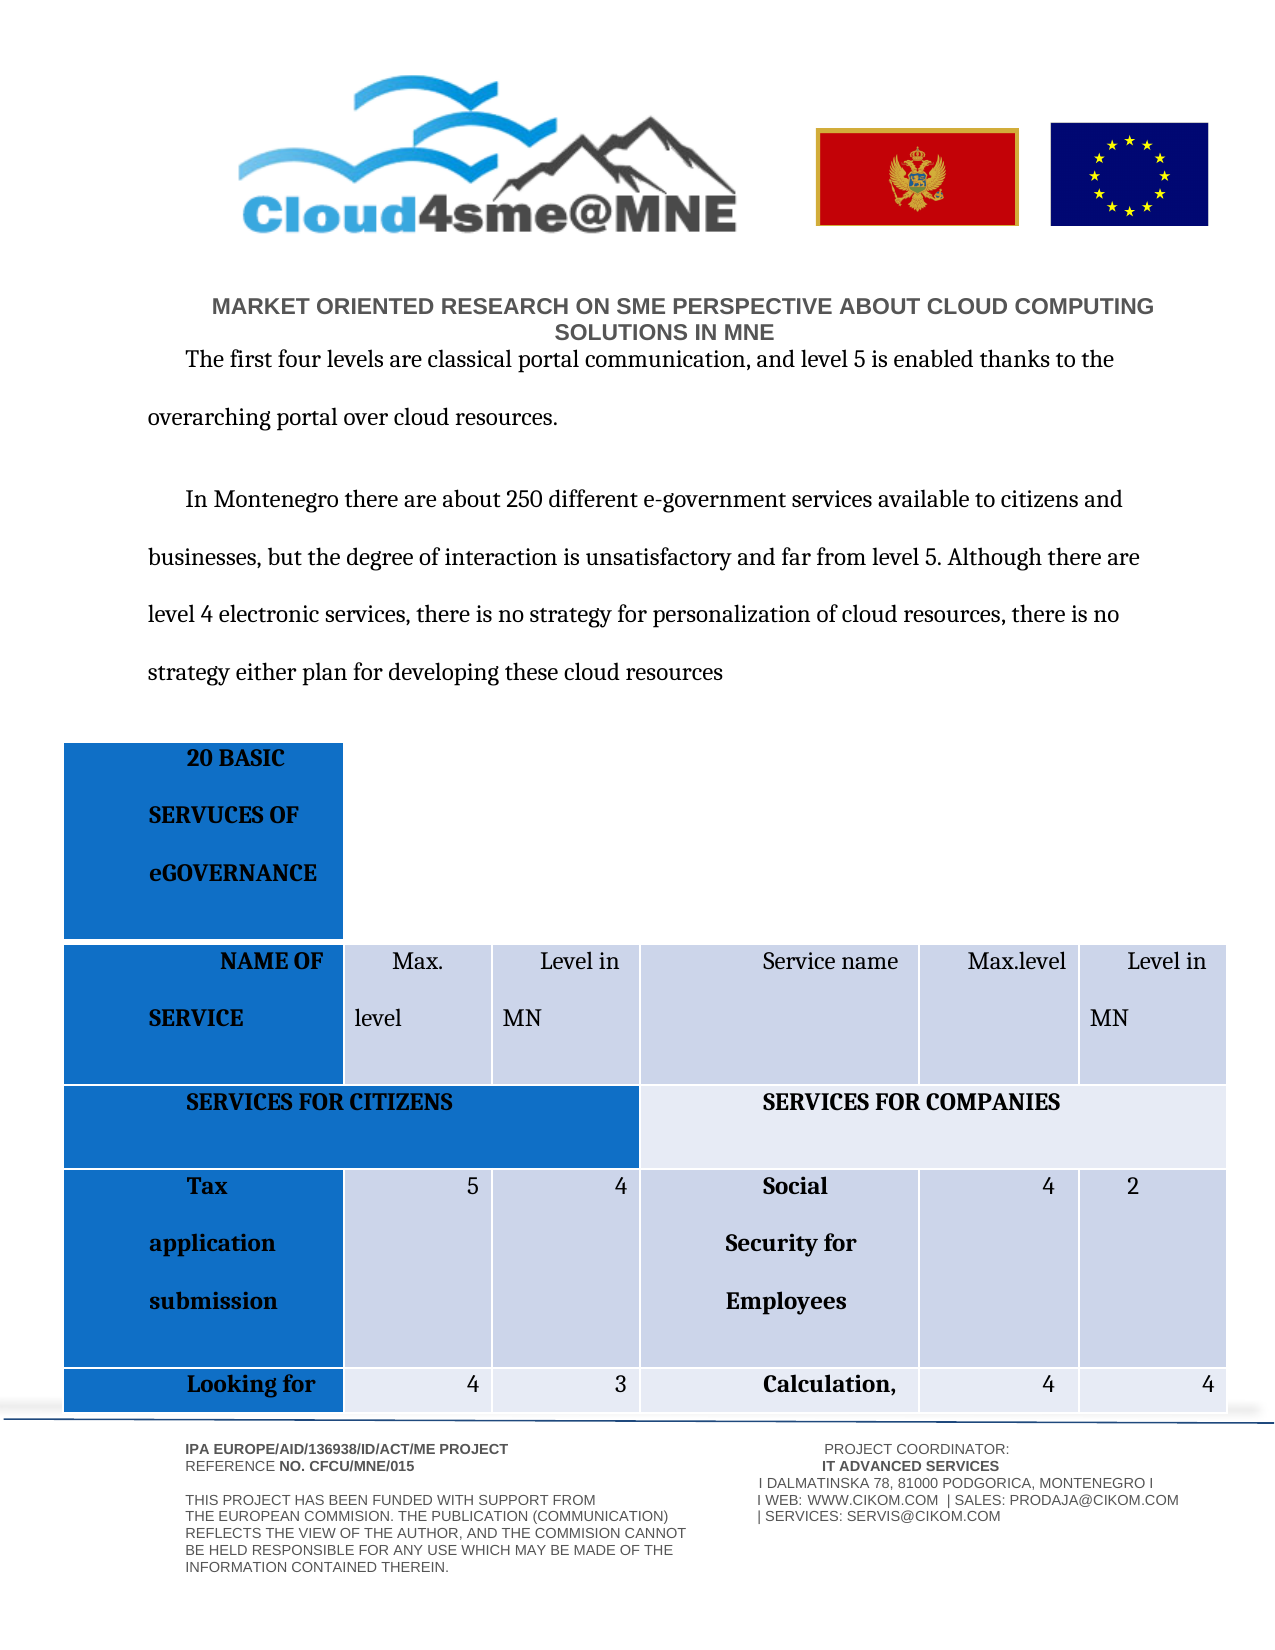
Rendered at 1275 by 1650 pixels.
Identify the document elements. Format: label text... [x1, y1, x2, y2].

table_cell Max.level [920, 945, 1078, 1084]
table_cell Social Security for Employees [641, 1170, 918, 1367]
table_cell 3 [493, 1369, 639, 1412]
table_cell Level in MN [1080, 945, 1226, 1084]
table_cell Level in MN [493, 945, 639, 1084]
table_cell 4 [1080, 1369, 1226, 1412]
table_cell Max. level [345, 945, 491, 1084]
text The first four levels are classical portal communication, and level 5 is enabled thanks to the overarching portal over cloud resources. [148, 345, 1181, 432]
table_cell SERVICES FOR COMPANIES [641, 1086, 1226, 1168]
picture [1050, 122, 1209, 226]
table_cell 4 [920, 1170, 1078, 1367]
picture [815, 128, 1019, 226]
table_cell NAME OF SERVICE [64, 945, 343, 1084]
table_cell 5 [345, 1170, 491, 1367]
table_cell 4 [345, 1369, 491, 1412]
table_cell Calculation, registration and payment of taxes [641, 1369, 918, 1412]
table_header 20 BASIC SERVUCES OF eGOVERNANCE [64, 743, 343, 939]
table_cell 4 [493, 1170, 639, 1367]
text In Montenegro there are about 250 different e-government services available to citizens and businesses, but the degree of interaction is unsatisfactory and far from level 5. Although there are level 4 electronic services, there is no strategy for personalization of cloud resources, there is no strategy either plan for developing these cloud resources [148, 485, 1181, 687]
table_cell 4 [920, 1369, 1078, 1412]
table_cell Looking for employment [64, 1369, 343, 1412]
table_cell SERVICES FOR CITIZENS [64, 1086, 639, 1168]
table_cell Tax application submission [64, 1170, 343, 1367]
table_cell Service name [641, 945, 918, 1084]
table_cell 2 [1080, 1170, 1226, 1367]
picture [185, 75, 764, 265]
